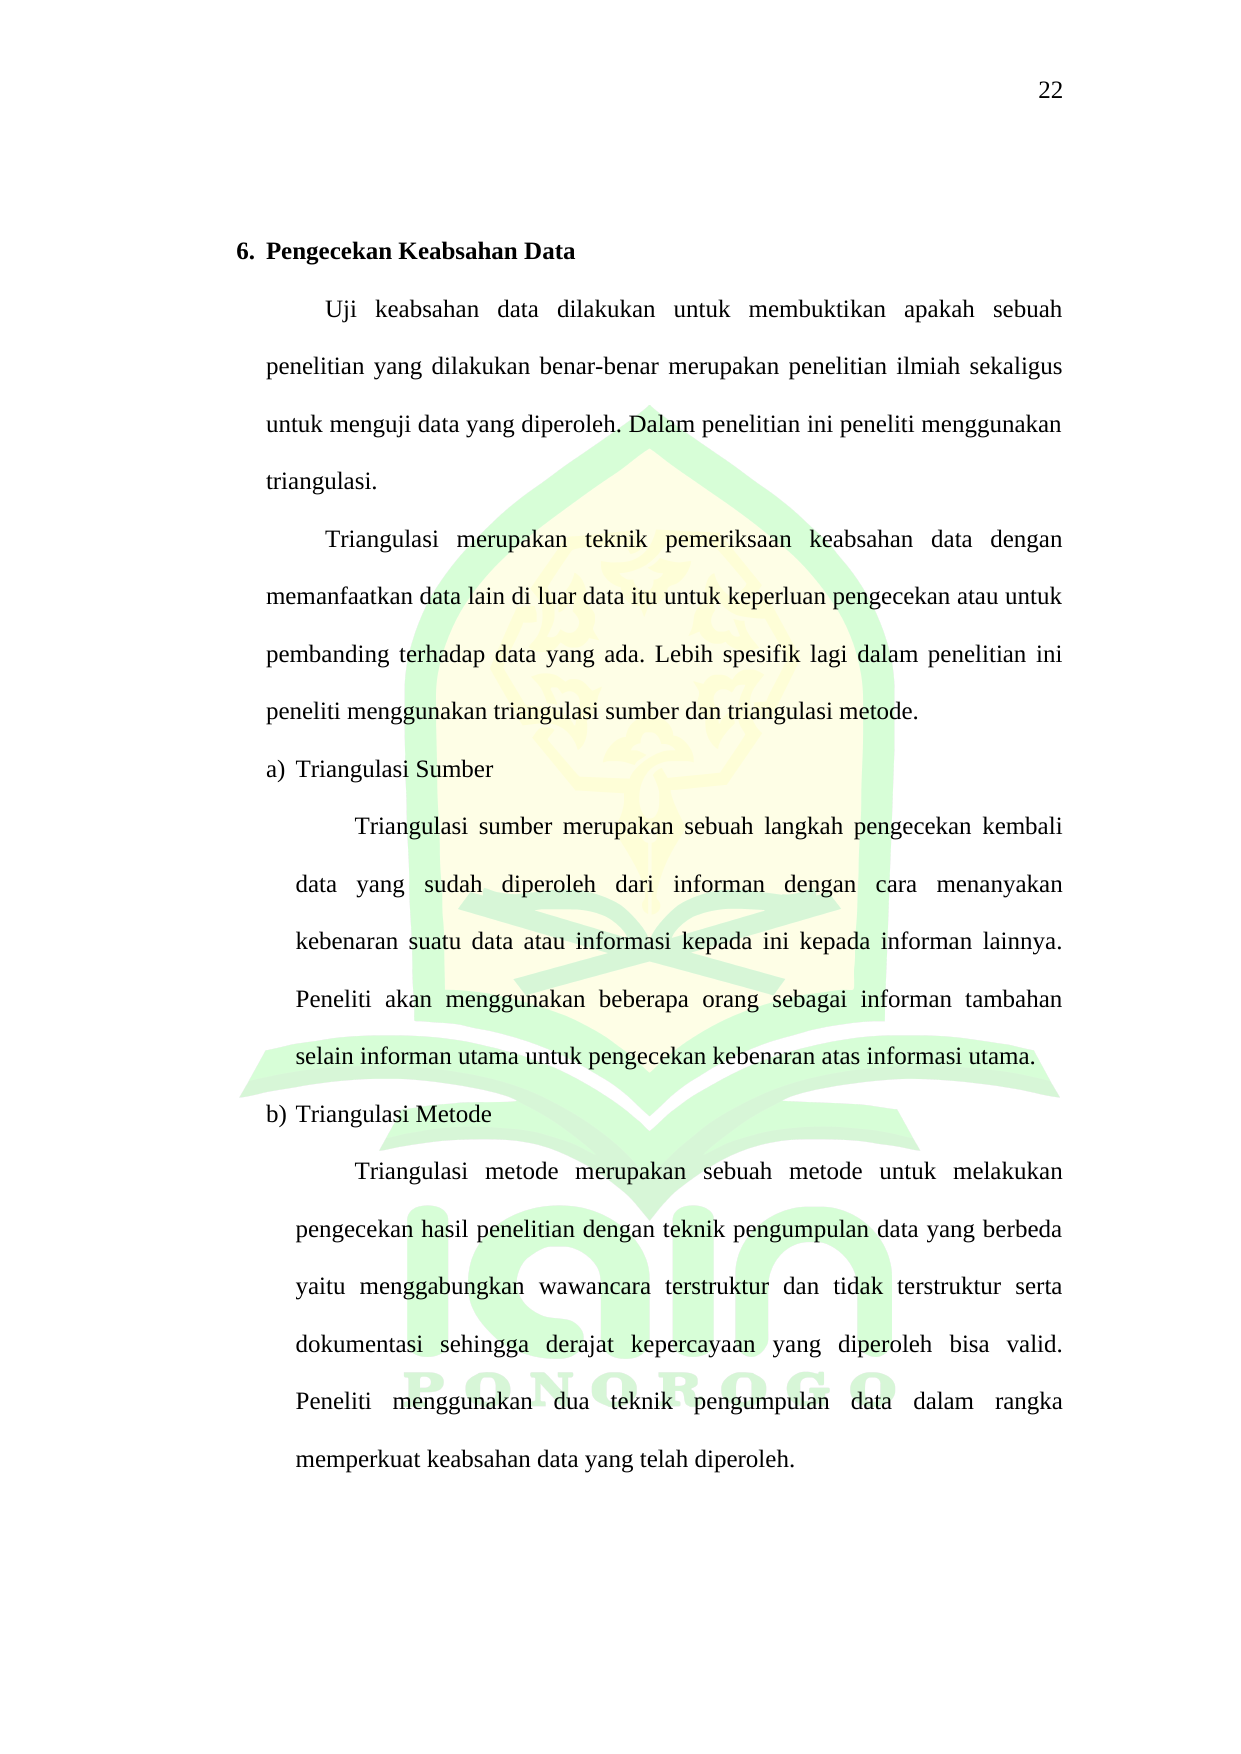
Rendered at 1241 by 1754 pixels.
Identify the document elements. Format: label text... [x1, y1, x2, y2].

list Triangulasi Metode [266, 1099, 1063, 1127]
text Triangulasi merupakan teknik pemeriksaan keabsahan data dengan memanfaatkan data lain di luar data itu untuk keperluan pengecekan atau untuk pembanding terhadap data yang ada. Lebih spesifik lagi dalam penelitian ini peneliti menggunakan triangulasi sumber dan triangulasi metode. [266, 524, 1063, 725]
text Triangulasi metode merupakan sebuah metode untuk melakukan pengecekan hasil penelitian dengan teknik pengumpulan data yang berbeda yaitu menggabungkan wawancara terstruktur dan tidak terstruktur serta dokumentasi sehingga derajat kepercayaan yang diperoleh bisa valid. Peneliti menggunakan dua teknik pengumpulan data dalam rangka memperkuat keabsahan data yang telah diperoleh. [295, 1156, 1063, 1472]
list Triangulasi Sumber [266, 754, 1063, 782]
text Uji keabsahan data dilakukan untuk membuktikan apakah sebuah penelitian yang dilakukan benar-benar merupakan penelitian ilmiah sekaligus untuk menguji data yang diperoleh. Dalam penelitian ini peneliti menggunakan triangulasi. [266, 294, 1063, 495]
list Pengecekan Keabsahan Data [236, 236, 1063, 265]
text Triangulasi sumber merupakan sebuah langkah pengecekan kembali data yang sudah diperoleh dari informan dengan cara menanyakan kebenaran suatu data atau informasi kepada ini kepada informan lainnya. Peneliti akan menggunakan beberapa orang sebagai informan tambahan selain informan utama untuk pengecekan kebenaran atas informasi utama. [295, 811, 1063, 1070]
